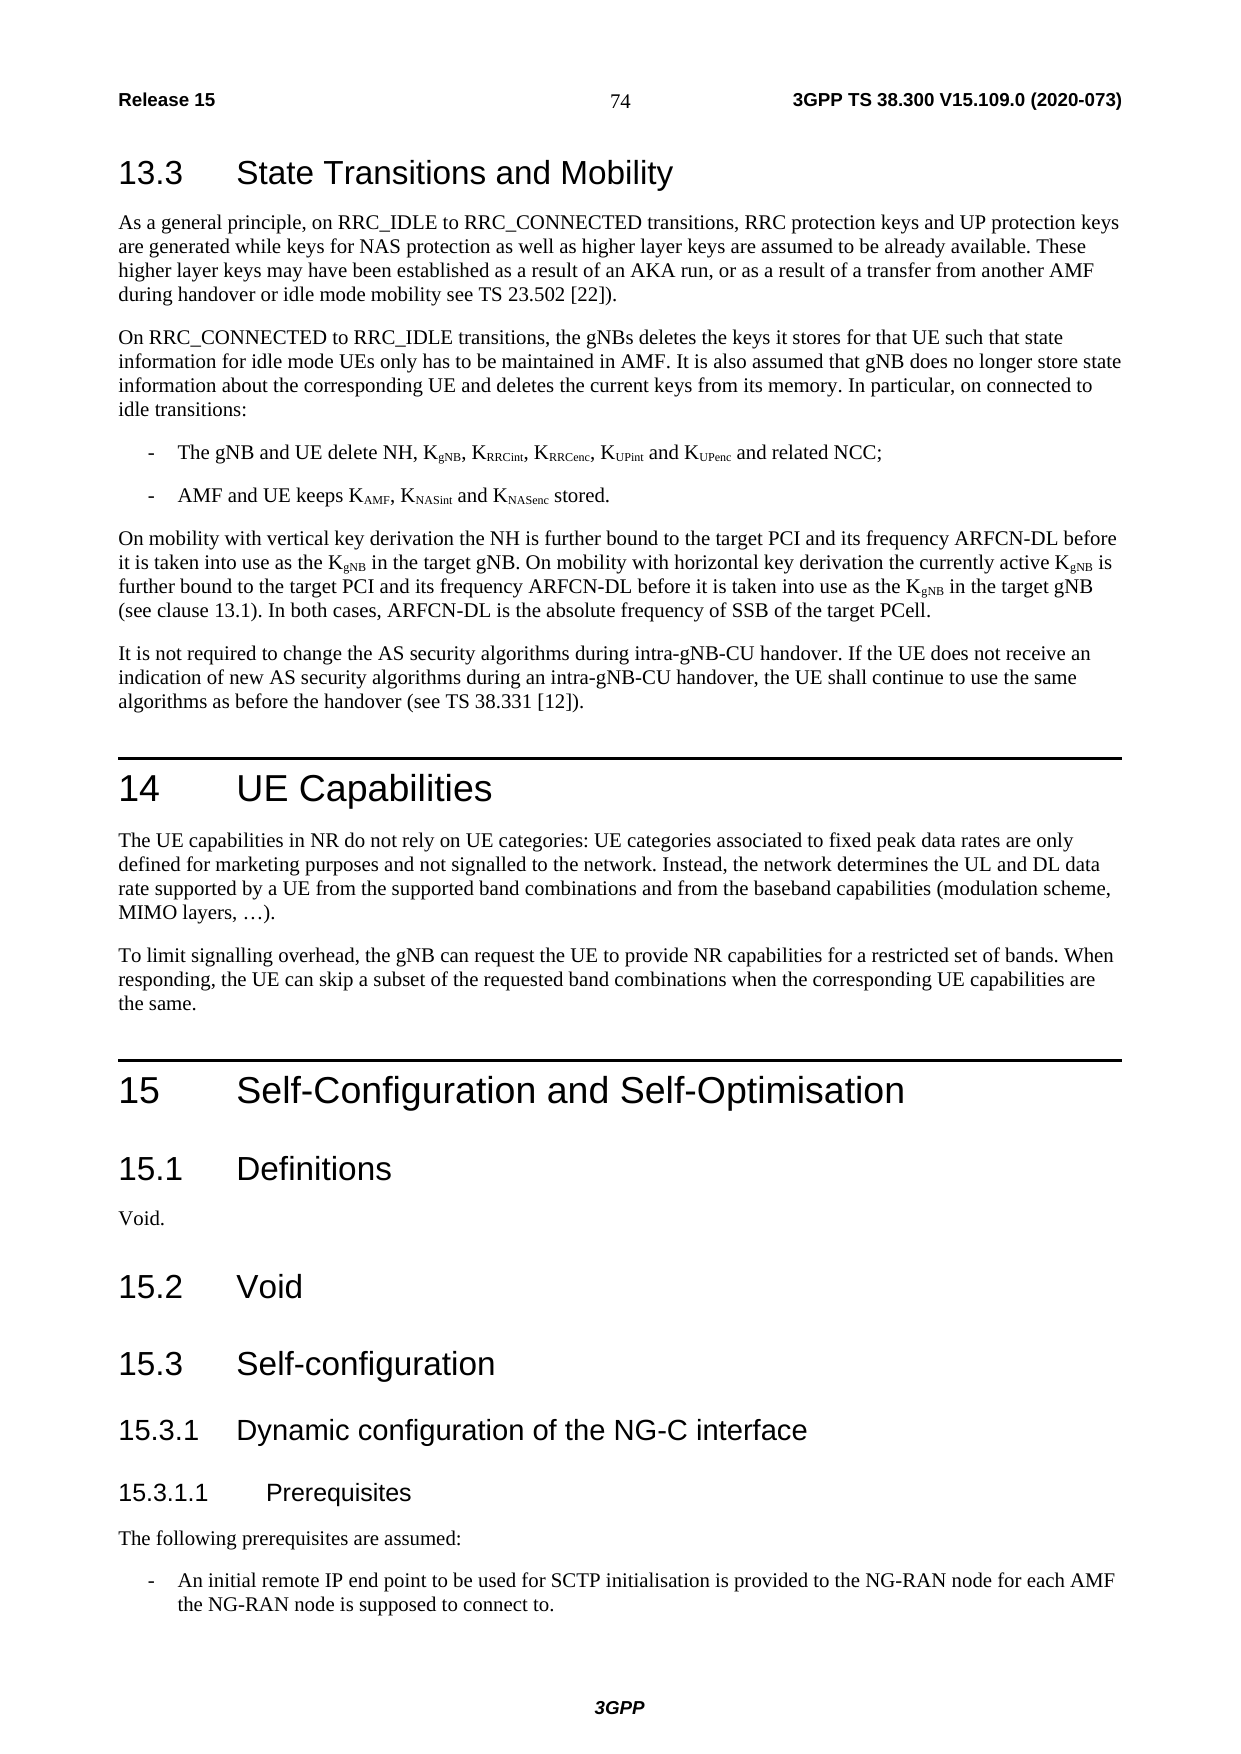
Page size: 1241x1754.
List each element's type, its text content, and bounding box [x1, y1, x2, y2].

text - An initial remote IP end point to be used for SCTP initialisation is provided to the NG-RAN node for each AMF the NG-RAN node is supposed to connect to. [148, 1568, 1122, 1616]
text It is not required to change the AS security algorithms during intra-gNB-CU handover. If the UE does not receive an indication of new AS security algorithms during an intra-gNB-CU handover, the UE shall continue to use the same algorithms as before the handover (see TS 38.331 [12]). [118, 641, 1122, 713]
subtitle 15.3.1 Dynamic configuration of the NG-C interface [118, 1413, 1122, 1447]
text The UE capabilities in NR do not rely on UE categories: UE categories associated to fixed peak data rates are only defined for marketing purposes and not signalled to the network. Instead, the network determines the UL and DL data rate supported by a UE from the supported band combinations and from the baseband capabilities (modulation scheme, MIMO layers, …). [118, 828, 1122, 924]
text On RRC_CONNECTED to RRC_IDLE transitions, the gNBs deletes the keys it stores for that UE such that state information for idle mode UEs only has to be maintained in AMF. It is also assumed that gNB does no longer store state information about the corresponding UE and deletes the current keys from its memory. In particular, on connected to idle transitions: [118, 325, 1122, 421]
text On mobility with vertical key derivation the NH is further bound to the target PCI and its frequency ARFCN-DL before it is taken into use as the KgNB in the target gNB. On mobility with horizontal key derivation the currently active KgNB is further bound to the target PCI and its frequency ARFCN-DL before it is taken into use as the KgNB in the target gNB (see clause 13.1). In both cases, ARFCN-DL is the absolute frequency of SSB of the target PCell. [118, 526, 1122, 622]
subtitle 15.3.1.1 Prerequisites [118, 1478, 1122, 1507]
subtitle 15.3 Self-configuration [118, 1343, 1122, 1382]
text As a general principle, on RRC_IDLE to RRC_CONNECTED transitions, RRC protection keys and UP protection keys are generated while keys for NAS protection as well as higher layer keys are assumed to be already available. These higher layer keys may have been established as a result of an AKA run, or as a result of a transfer from another AMF during handover or idle mode mobility see TS 23.502 [22]). [118, 210, 1122, 306]
subtitle 15.2 Void [118, 1268, 1122, 1306]
text To limit signalling overhead, the gNB can request the UE to provide NR capabilities for a restricted set of bands. When responding, the UE can skip a subset of the requested band combinations when the corresponding UE capabilities are the same. [118, 943, 1122, 1015]
subtitle 15.1 Definitions [118, 1149, 1122, 1187]
text Void. [118, 1206, 1122, 1230]
subtitle 14 UE Capabilities [118, 760, 1122, 809]
subtitle 13.3 State Transitions and Mobility [118, 153, 1122, 191]
text The following prerequisites are assumed: [118, 1526, 1122, 1549]
text - The gNB and UE delete NH, KgNB, KRRCint, KRRCenc, KUPint and KUPenc and related NCC; [148, 440, 1122, 464]
text - AMF and UE keeps KAMF, KNASint and KNASenc stored. [148, 483, 1122, 507]
subtitle 15 Self-Configuration and Self-Optimisation [118, 1062, 1122, 1111]
